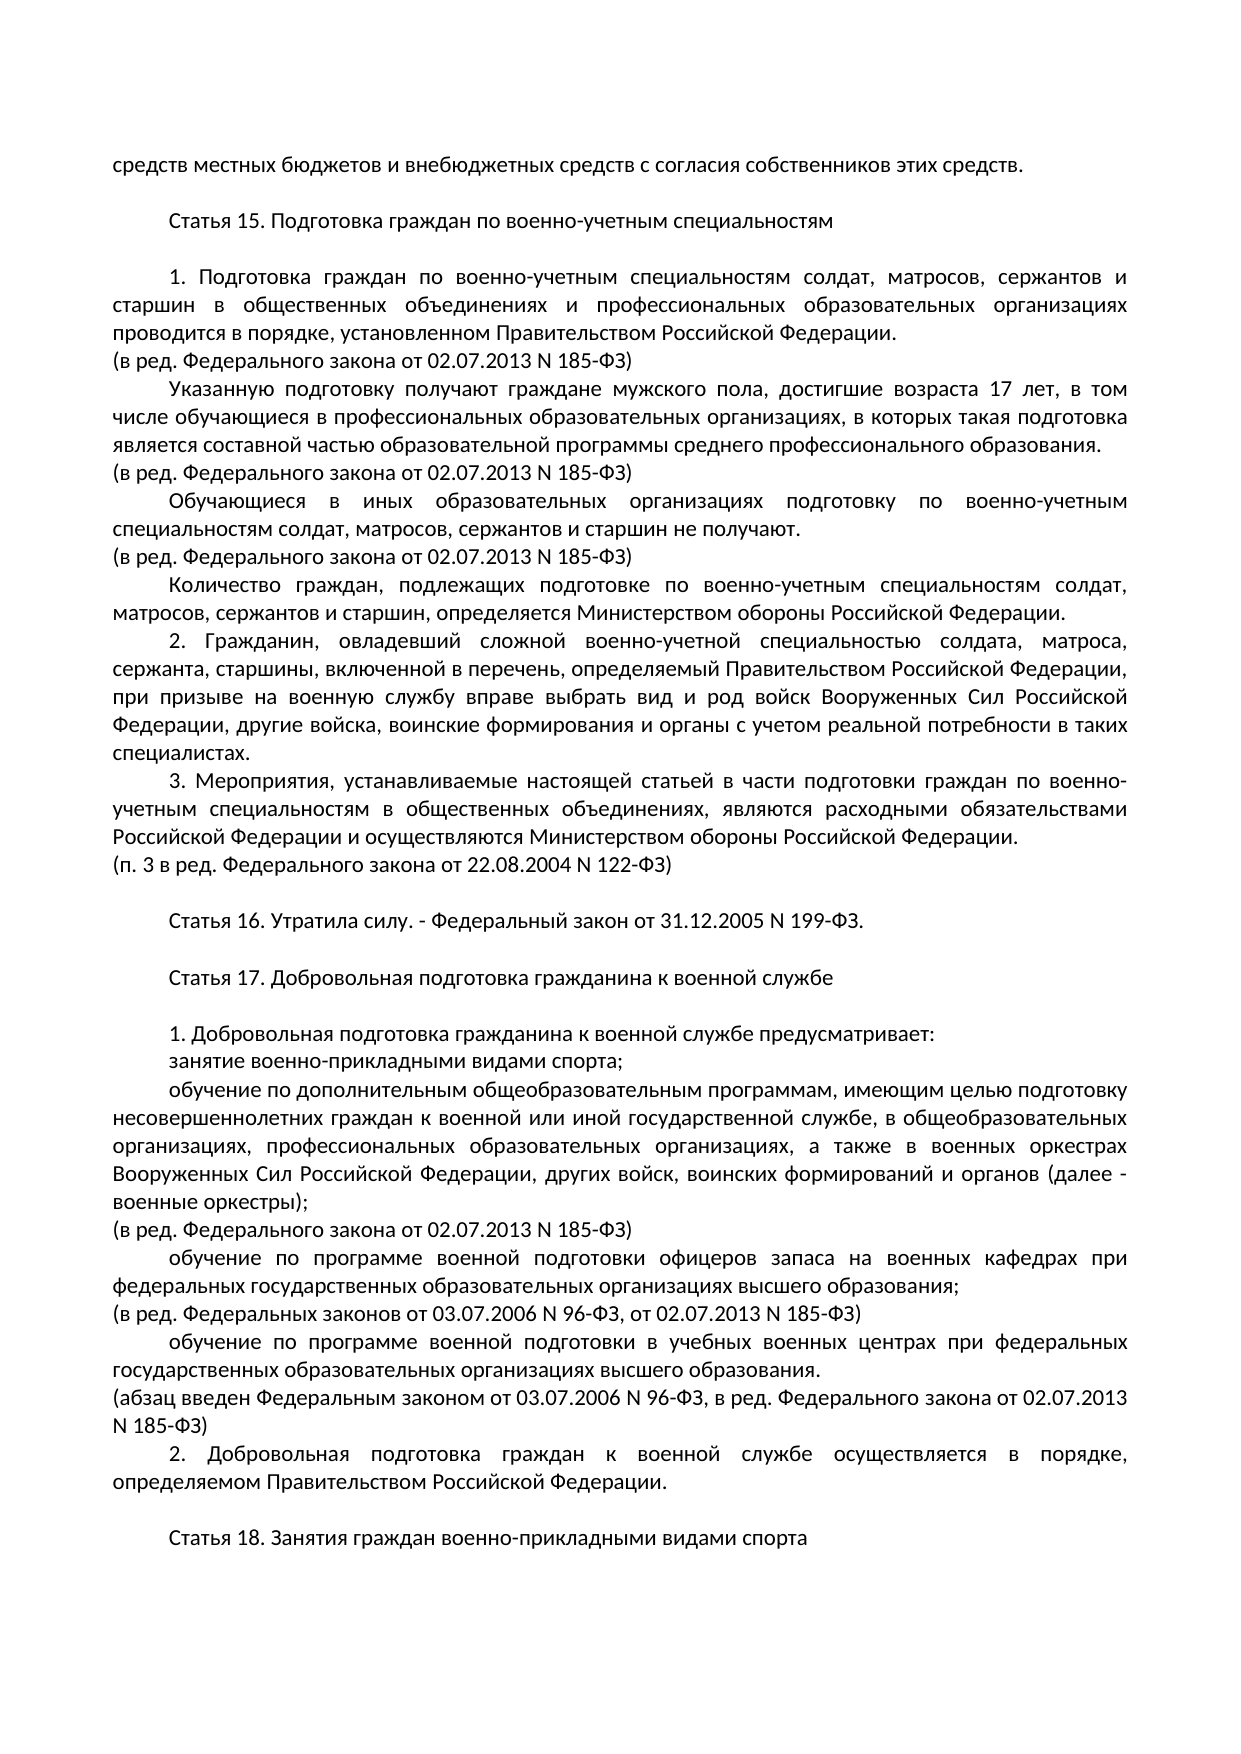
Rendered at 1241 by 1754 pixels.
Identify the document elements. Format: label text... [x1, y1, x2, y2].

text (в ред. Федерального закона от 02.07.2013 N 185-ФЗ) [112, 458, 1128, 486]
text обучение по дополнительным общеобразовательным программам, имеющим целью подготовку несовершеннолетних граждан к военной или иной государственной службе, в общеобразовательных организациях, профессиональных образовательных организациях, а также в военных оркестрах Вооруженных Сил Российской Федерации, других войск, воинских формирований и органов (далее - военные оркестры); [112, 1075, 1128, 1215]
text Обучающиеся в иных образовательных организациях подготовку по военно-учетным специальностям солдат, матросов, сержантов и старшин не получают. [112, 486, 1128, 542]
text обучение по программе военной подготовки офицеров запаса на военных кафедрах при федеральных государственных образовательных организациях высшего образования; [112, 1243, 1128, 1299]
text (в ред. Федерального закона от 02.07.2013 N 185-ФЗ) [112, 1215, 1128, 1243]
text 3. Мероприятия, устанавливаемые настоящей статьей в части подготовки граждан по военно-учетным специальностям в общественных объединениях, являются расходными обязательствами Российской Федерации и осуществляются Министерством обороны Российской Федерации. [112, 766, 1128, 851]
text (в ред. Федерального закона от 02.07.2013 N 185-ФЗ) [112, 542, 1128, 570]
text Статья 16. Утратила силу. - Федеральный закон от 31.12.2005 N 199-ФЗ. [112, 907, 1128, 934]
text Статья 15. Подготовка граждан по военно-учетным специальностям [112, 206, 1128, 234]
text (п. 3 в ред. Федерального закона от 22.08.2004 N 122-ФЗ) [112, 851, 1128, 878]
text (в ред. Федеральных законов от 03.07.2006 N 96-ФЗ, от 02.07.2013 N 185-ФЗ) [112, 1299, 1128, 1327]
text Количество граждан, подлежащих подготовке по военно-учетным специальностям солдат, матросов, сержантов и старшин, определяется Министерством обороны Российской Федерации. [112, 570, 1128, 626]
text Статья 17. Добровольная подготовка гражданина к военной службе [112, 963, 1128, 991]
text 1. Подготовка граждан по военно-учетным специальностям солдат, матросов, сержантов и старшин в общественных объединениях и профессиональных образовательных организациях проводится в порядке, установленном Правительством Российской Федерации. [112, 262, 1128, 346]
text 1. Добровольная подготовка гражданина к военной службе предусматривает: [112, 1019, 1128, 1047]
text обучение по программе военной подготовки в учебных военных центрах при федеральных государственных образовательных организациях высшего образования. [112, 1327, 1128, 1383]
text 2. Добровольная подготовка граждан к военной службе осуществляется в порядке, определяемом Правительством Российской Федерации. [112, 1439, 1128, 1495]
text (в ред. Федерального закона от 02.07.2013 N 185-ФЗ) [112, 346, 1128, 374]
text (абзац введен Федеральным законом от 03.07.2006 N 96-ФЗ, в ред. Федерального закона от 02.07.2013 N 185-ФЗ) [112, 1383, 1128, 1439]
text 2. Гражданин, овладевший сложной военно-учетной специальностью солдата, матроса, сержанта, старшины, включенной в перечень, определяемый Правительством Российской Федерации, при призыве на военную службу вправе выбрать вид и род войск Вооруженных Сил Российской Федерации, другие войска, воинские формирования и органы с учетом реальной потребности в таких специалистах. [112, 626, 1128, 766]
text занятие военно-прикладными видами спорта; [112, 1047, 1128, 1075]
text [112, 150, 1128, 178]
text Статья 18. Занятия граждан военно-прикладными видами спорта [112, 1523, 1128, 1551]
text Указанную подготовку получают граждане мужского пола, достигшие возраста 17 лет, в том числе обучающиеся в профессиональных образовательных организациях, в которых такая подготовка является составной частью образовательной программы среднего профессионального образования. [112, 374, 1128, 458]
